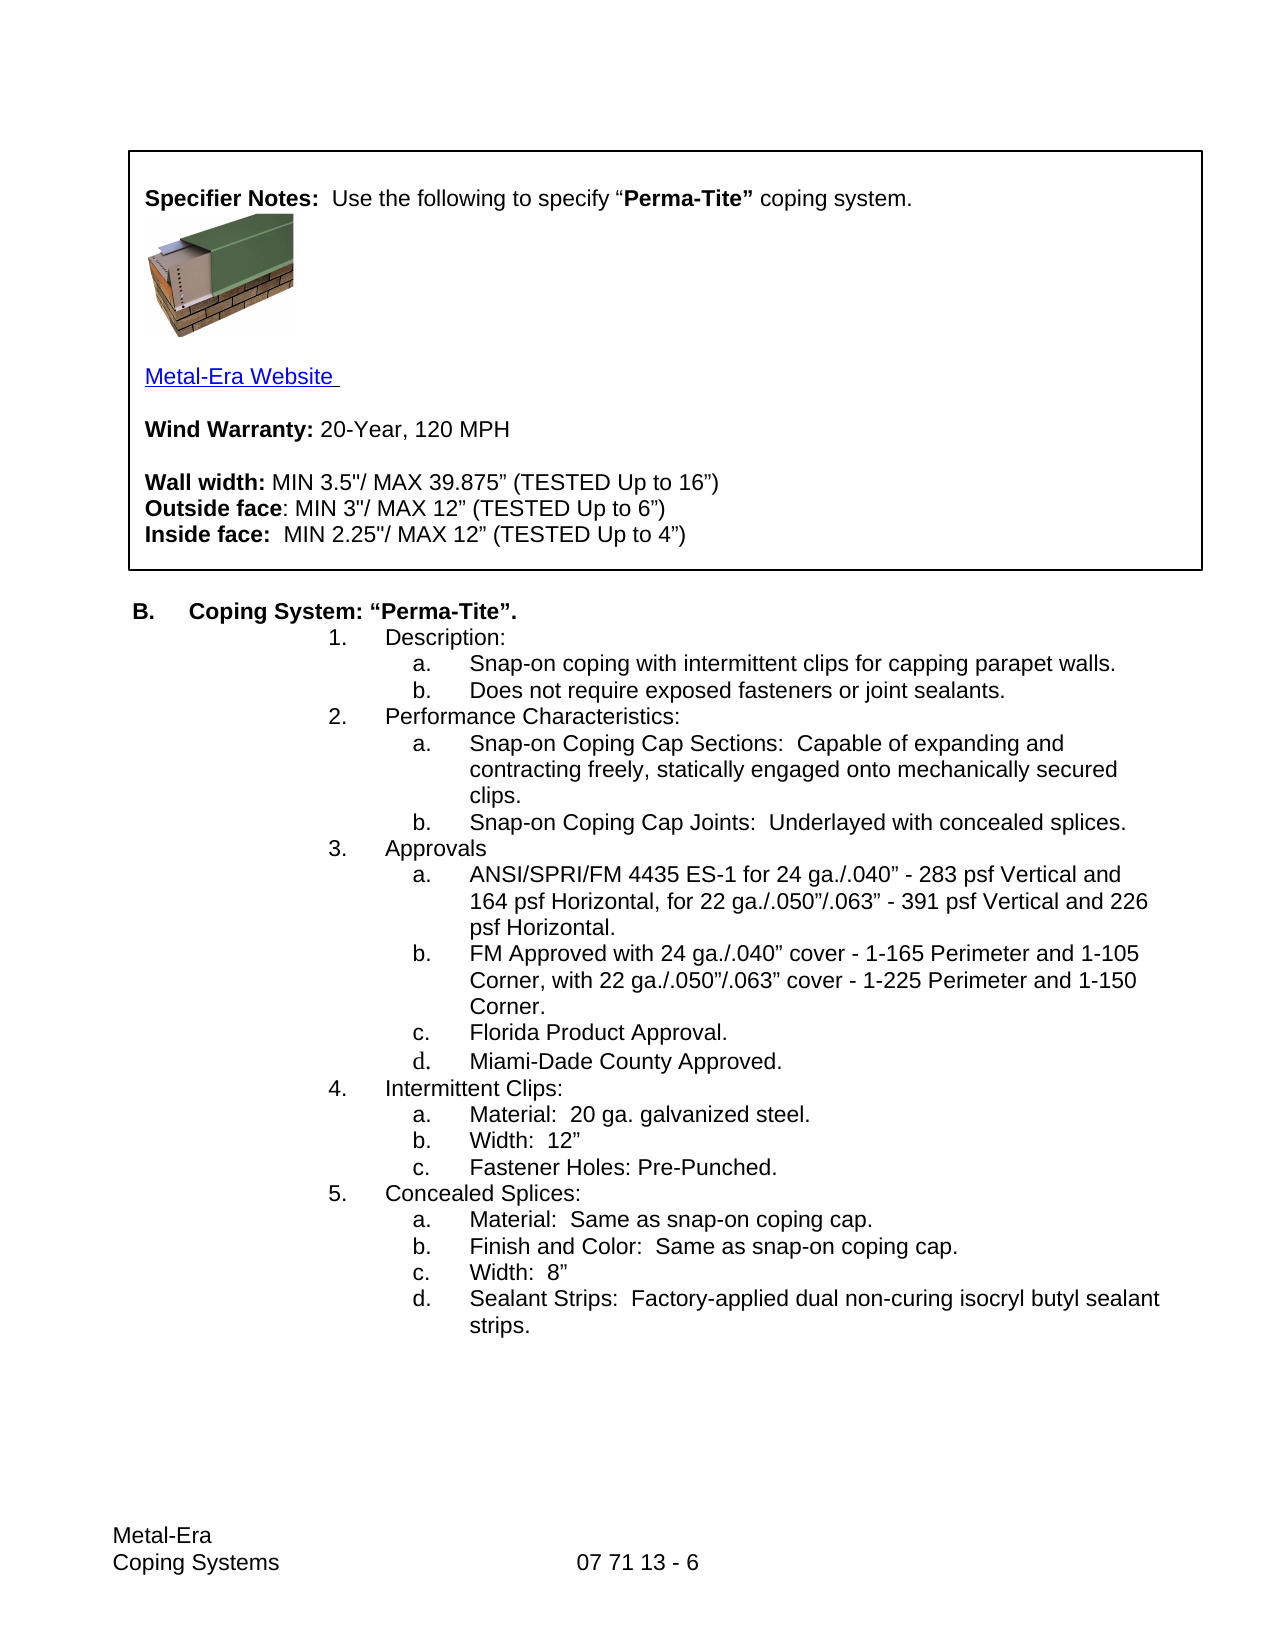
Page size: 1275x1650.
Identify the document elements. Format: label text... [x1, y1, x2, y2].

subtitle ANSI/SPRI/FM 4435 ES-1 for 24 ga./.040” - 283 psf Vertical and 164 psf Horizontal, for 22 ga./.050”/.063” - 391 psf Vertical and 226 psf Horizontal. [412, 861, 1162, 940]
subtitle Concealed Splices: [328, 1180, 1162, 1206]
subtitle Coping System: “Perma-Tite”. [132, 598, 1162, 624]
subtitle FM Approved with 24 ga./.040” cover - 1-165 Perimeter and 1-105 Corner, with 22 ga./.050”/.063” cover - 1-225 Perimeter and 1-150 Corner. [412, 940, 1162, 1019]
subtitle Miami-Dade County Approved. [412, 1046, 1162, 1074]
subtitle Description: [328, 624, 1162, 650]
subtitle Snap-on coping with intermittent clips for capping parapet walls. [412, 650, 1162, 677]
subtitle Width: 8” [412, 1259, 1162, 1285]
picture [144, 211, 295, 337]
subtitle Width: 12” [412, 1127, 1162, 1153]
subtitle Approvals [328, 835, 1162, 861]
subtitle Material: Same as snap-on coping cap. [412, 1206, 1162, 1233]
subtitle Snap-on Coping Cap Sections: Capable of expanding and contracting freely, statically engaged onto mechanically secured clips. [412, 729, 1162, 808]
subtitle Sealant Strips: Factory-applied dual non-curing isocryl butyl sealant strips. [412, 1285, 1162, 1338]
subtitle Finish and Color: Same as snap-on coping cap. [412, 1233, 1162, 1259]
subtitle Snap-on Coping Cap Joints: Underlayed with concealed splices. [412, 808, 1162, 835]
subtitle Florida Product Approval. [412, 1019, 1162, 1046]
subtitle Performance Characteristics: [328, 703, 1162, 729]
subtitle Fastener Holes: Pre-Punched. [412, 1153, 1162, 1180]
subtitle Material: 20 ga. galvanized steel. [412, 1101, 1162, 1127]
subtitle Does not require exposed fasteners or joint sealants. [412, 677, 1162, 703]
subtitle Intermittent Clips: [328, 1074, 1162, 1101]
